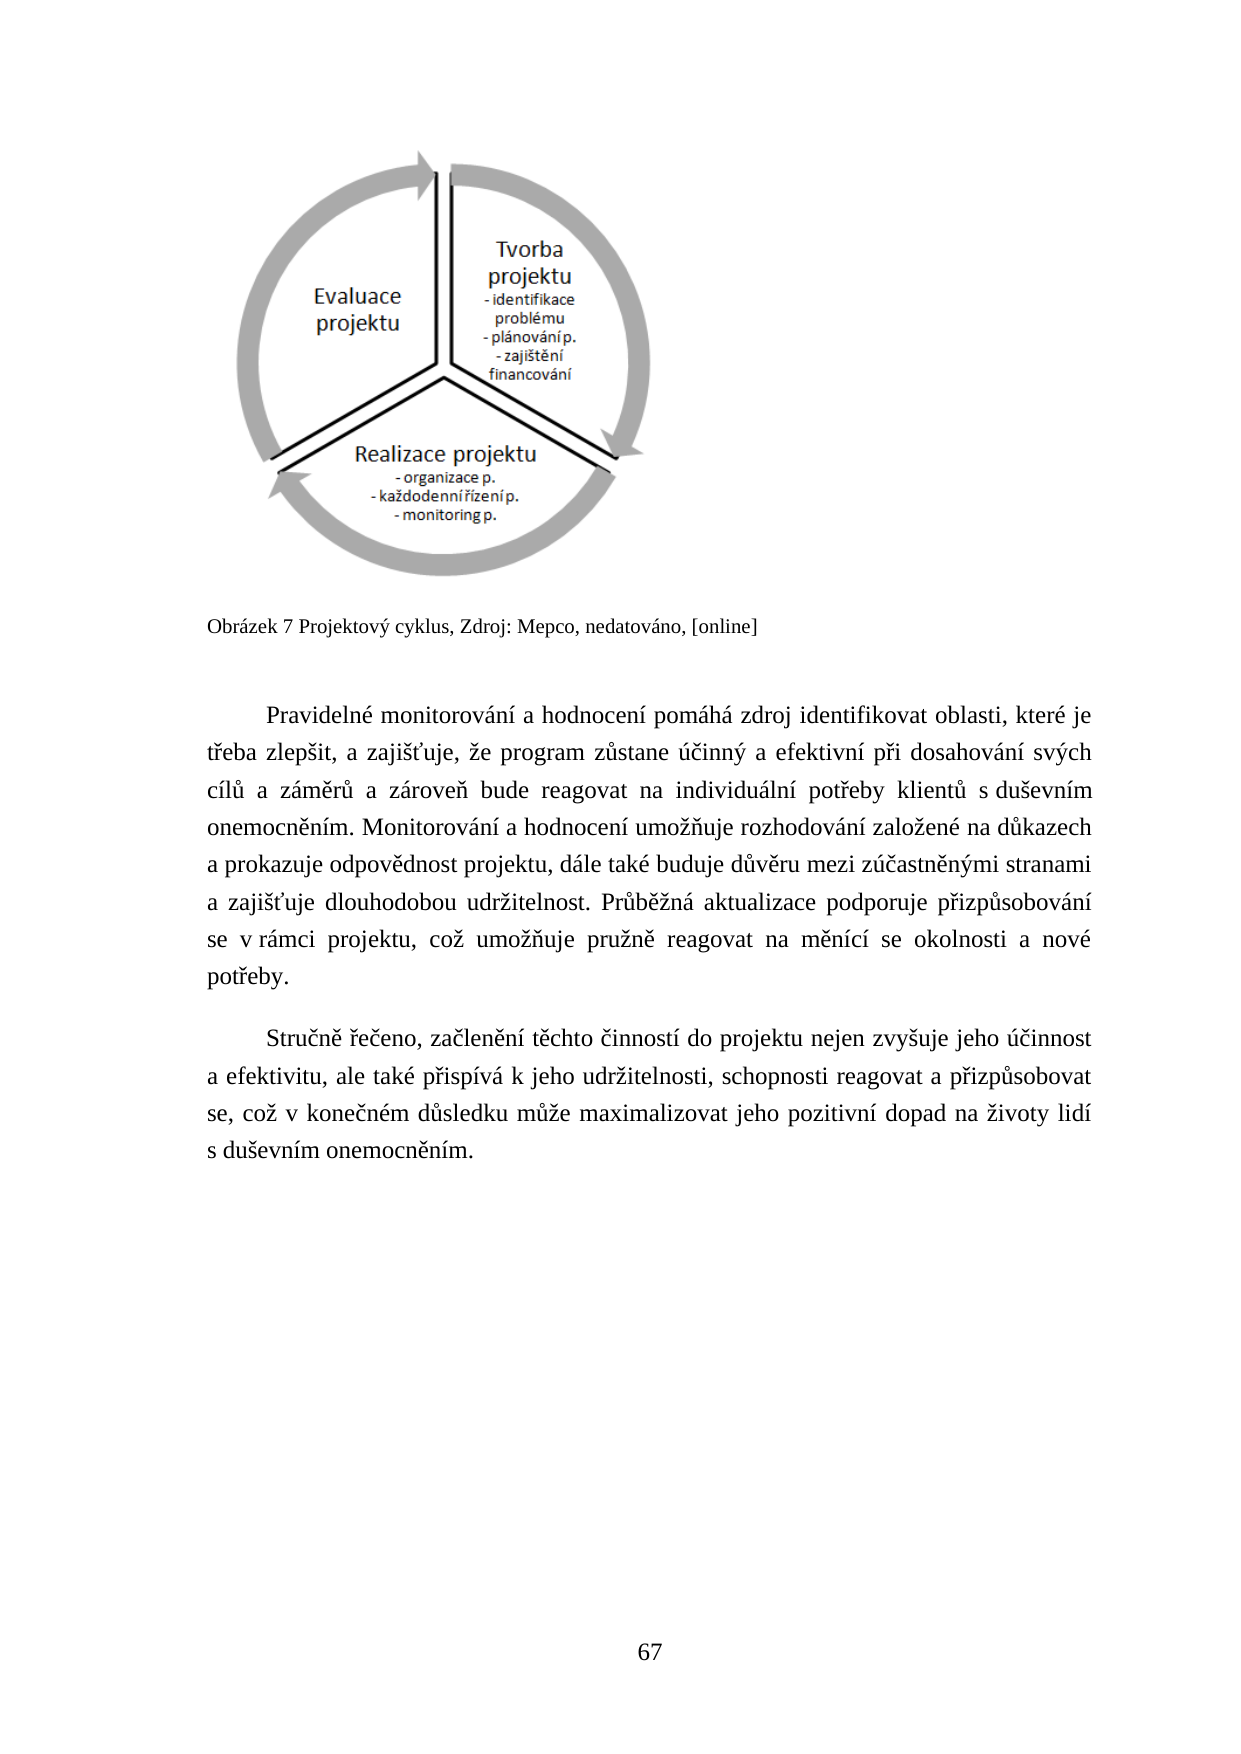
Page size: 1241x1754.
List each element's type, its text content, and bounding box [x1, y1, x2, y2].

text Stručně řečeno, začlenění těchto činností do projektu nejen zvyšuje jeho účinnost a efektivitu, ale také přispívá k jeho udržitelnosti, schopnosti reagovat a přizpůsobovat se, což v konečném důsledku může maximalizovat jeho pozitivní dopad na životy lidí s duševním onemocněním. [207, 1023, 1092, 1164]
picture [206, 147, 689, 588]
text Pravidelné monitorování a hodnocení pomáhá zdroj identifikovat oblasti, které je třeba zlepšit, a zajišťuje, že program zůstane účinný a efektivní při dosahování svých cílů a záměrů a zároveň bude reagovat na individuální potřeby klientů s duševním onemocněním. Monitorování a hodnocení umožňuje rozhodování založené na důkazech a prokazuje odpovědnost projektu, dále také buduje důvěru mezi zúčastněnými stranami a zajišťuje dlouhodobou udržitelnost. Průběžná aktualizace podporuje přizpůsobování se v rámci projektu, což umožňuje pružně reagovat na měnící se okolnosti a nové potřeby. [207, 700, 1092, 990]
